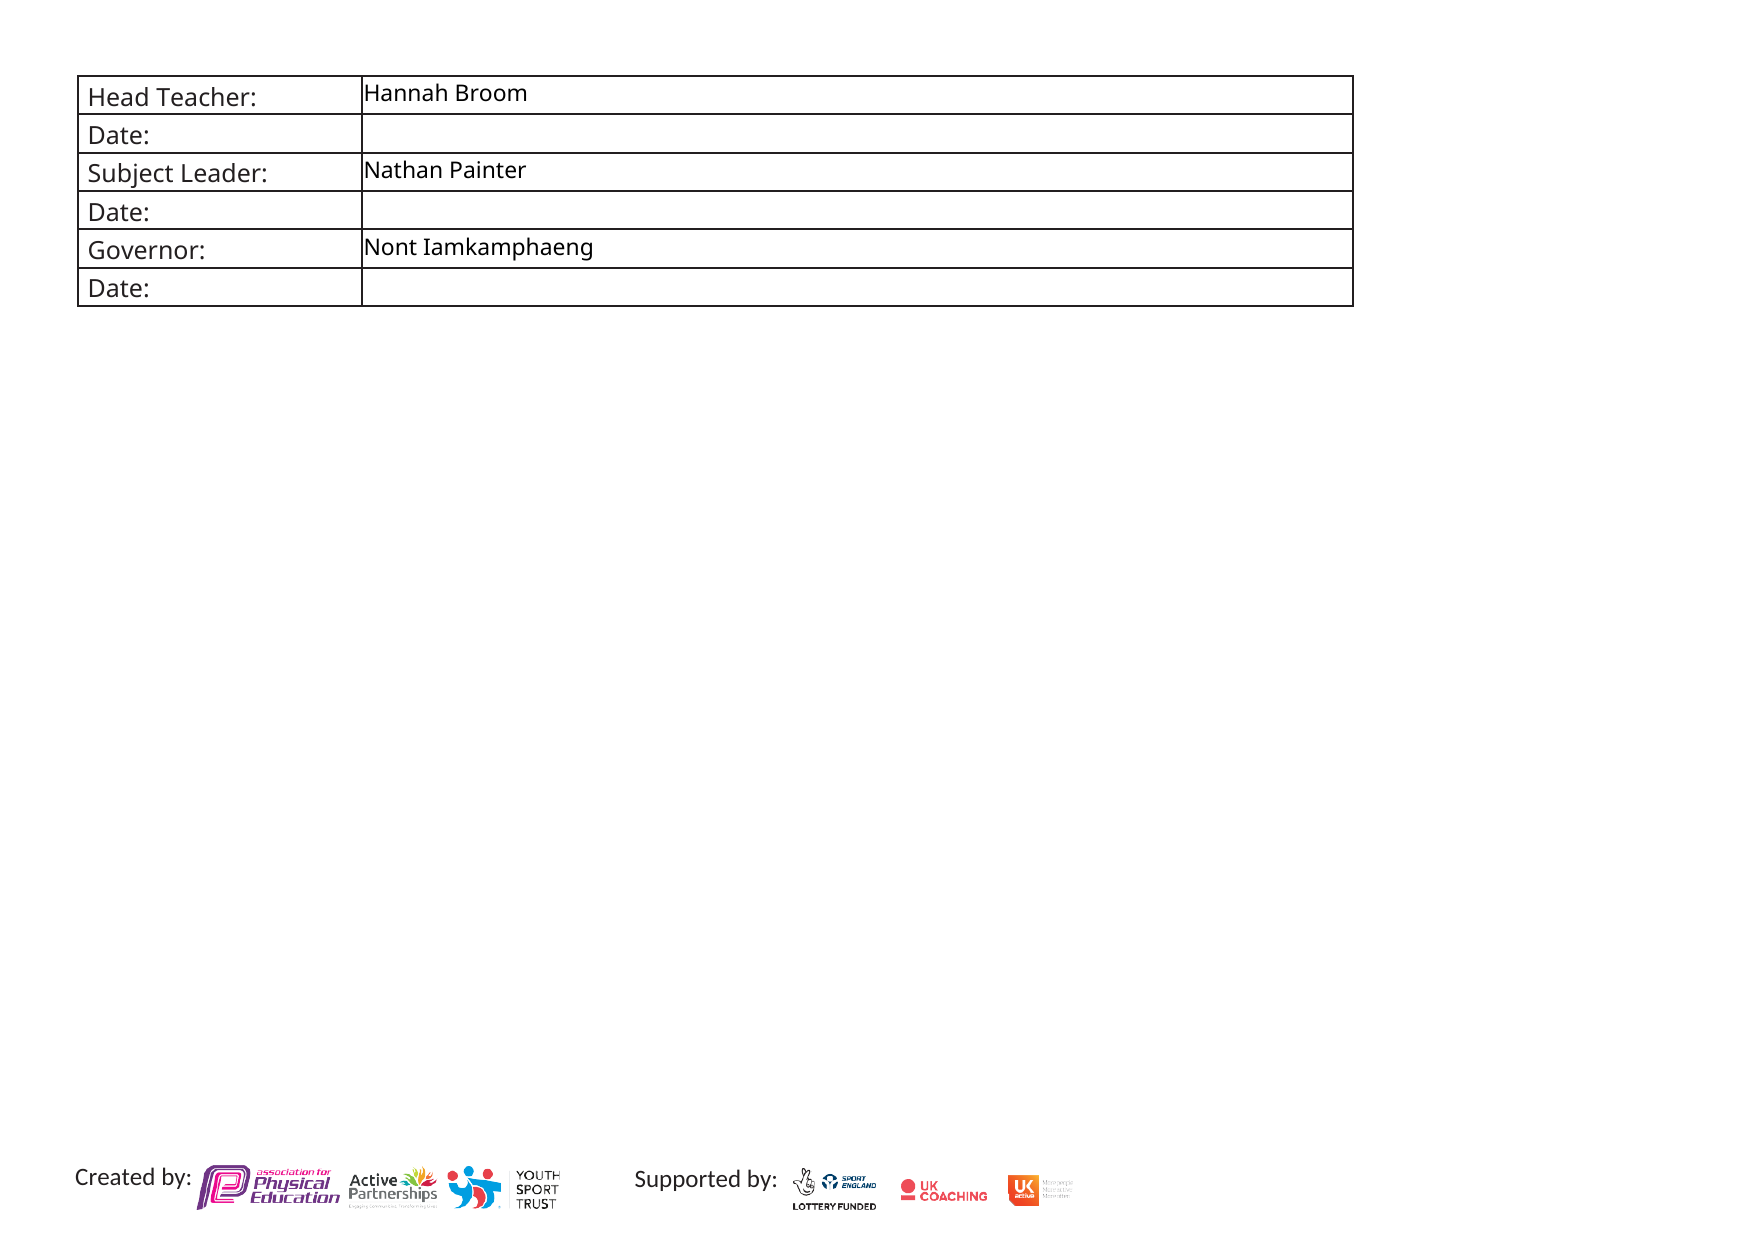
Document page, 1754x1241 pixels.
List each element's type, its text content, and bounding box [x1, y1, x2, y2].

picture [793, 1168, 876, 1210]
picture [920, 1181, 987, 1201]
table_cell Date: [79, 192, 361, 228]
table_cell Head Teacher: [79, 77, 361, 113]
picture [1008, 1174, 1073, 1206]
table_cell Governor: [79, 230, 361, 267]
table_cell Date: [79, 115, 361, 152]
table_cell [363, 269, 1352, 305]
table_cell Nont Iamkamphaeng [363, 230, 1352, 267]
table_cell Nathan Painter [363, 154, 1352, 190]
table_cell [363, 115, 1352, 152]
table_cell Subject Leader: [79, 154, 361, 190]
table_cell Date: [79, 269, 361, 305]
table_cell Hannah Broom [363, 77, 1352, 113]
picture [196, 1165, 560, 1210]
table_cell [363, 192, 1352, 228]
